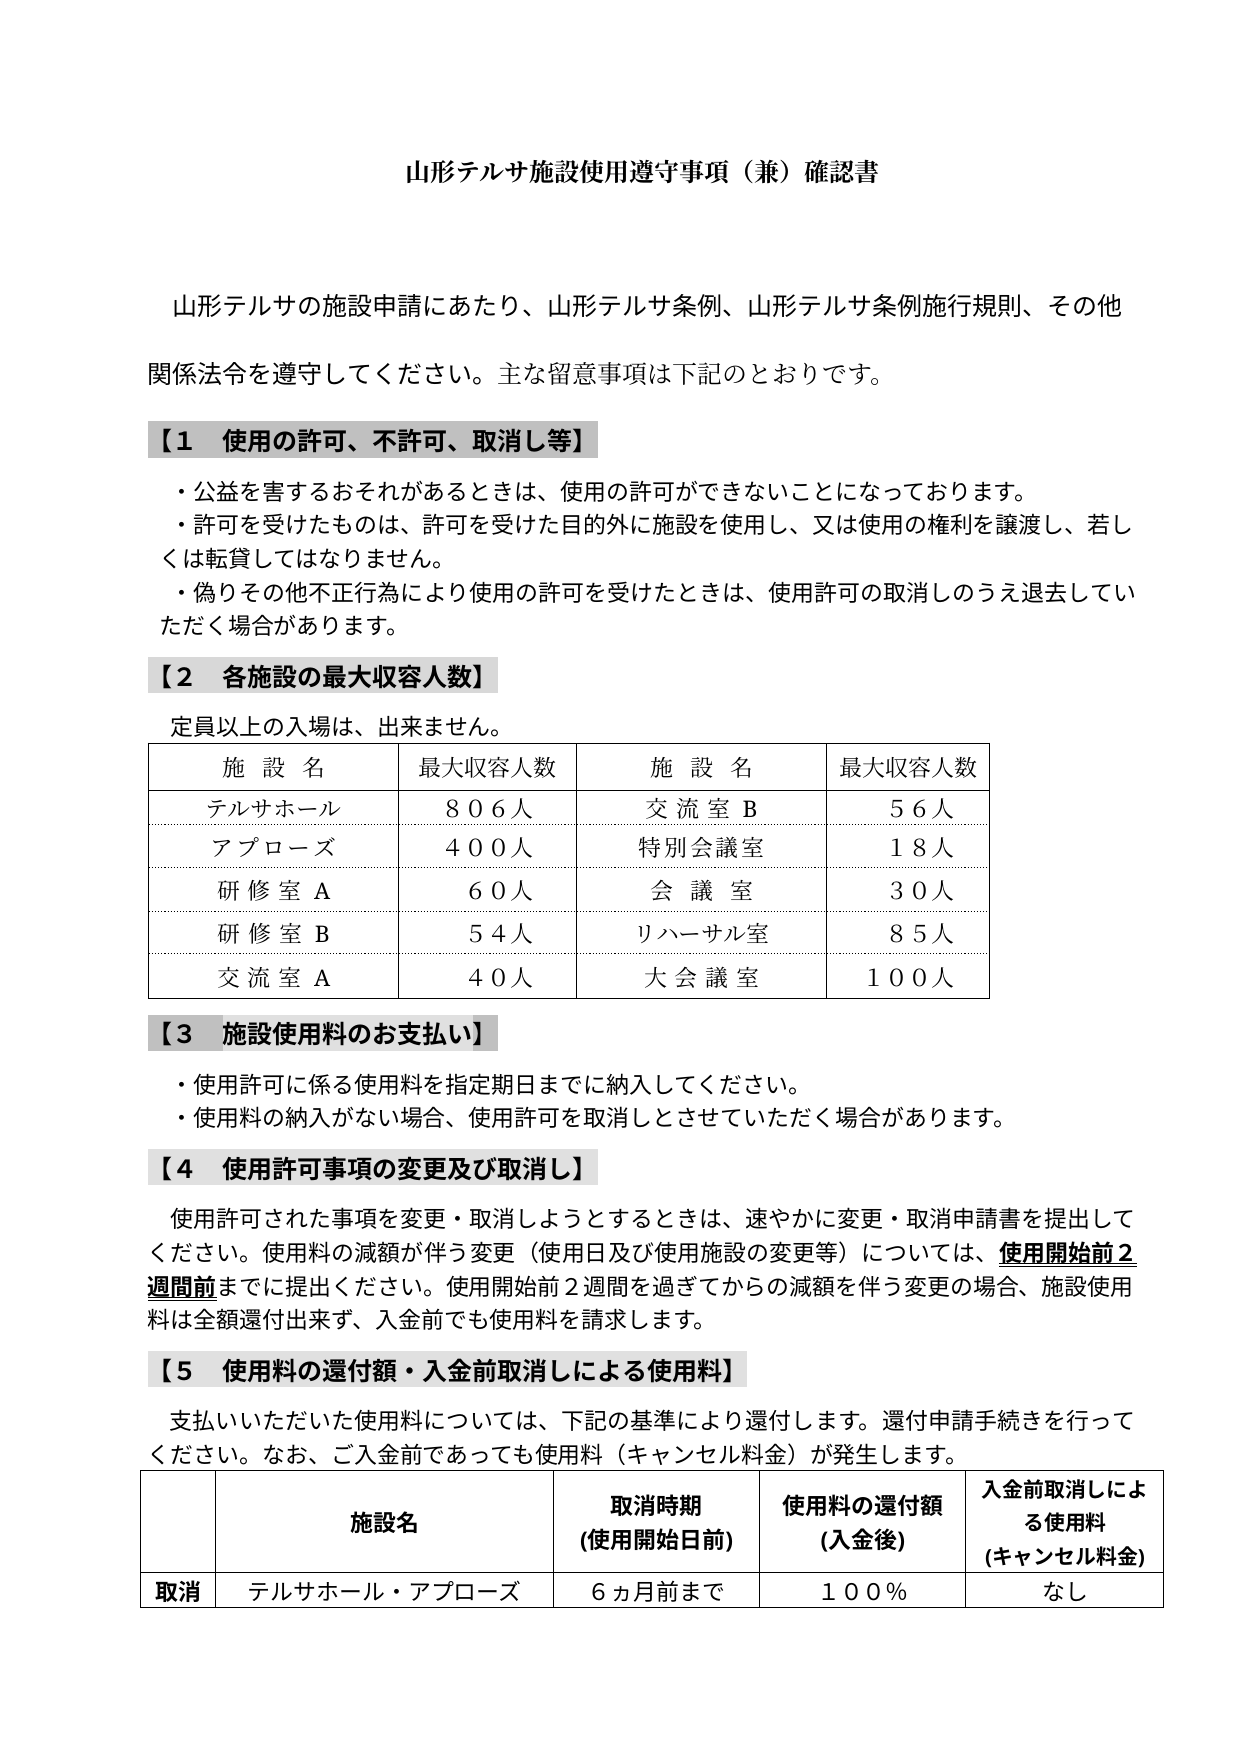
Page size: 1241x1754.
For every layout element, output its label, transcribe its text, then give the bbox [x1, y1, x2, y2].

text ・使用料の納入がない場合、使用許可を取消しとさせていただく場合があります。 [148, 1100, 1137, 1134]
text 支払いいただいた使用料については、下記の基準により還付します。還付申請手続きを行ってください。なお、ご入金前であっても使用料（キャンセル料金）が発生します。 [148, 1403, 1137, 1470]
text ・許可を受けたものは、許可を受けた目的外に施設を使用し、又は使用の権利を譲渡し、若しくは転貸してはなりません。 [148, 507, 1137, 574]
table_cell 交流室B [577, 791, 826, 824]
table_cell ４００人 [399, 824, 576, 867]
table_cell 研修室A [149, 867, 398, 911]
table_header 施設名 [149, 744, 398, 789]
table_header 最大収容人数 [399, 744, 576, 789]
table_cell 取消 [141, 1573, 215, 1607]
table_cell 会議室 [577, 867, 826, 911]
table_cell ６０人 [399, 867, 576, 911]
table_cell ６ヵ月前まで [554, 1573, 759, 1607]
table_cell ３０人 [827, 867, 989, 911]
text ・偽りその他不正行為により使用の許可を受けたときは、使用許可の取消しのうえ退去していただく場合があります。 [148, 574, 1137, 641]
table_cell ５６人 [827, 791, 989, 824]
table_cell ８５人 [827, 911, 989, 953]
text 山形テルサ施設使用遵守事項（兼）確認書 [148, 137, 1137, 204]
text 【２ 各施設の最大収容人数】 [148, 641, 1137, 709]
text 定員以上の入場は、出来ません。 [148, 709, 1137, 742]
table_cell 研修室B [149, 911, 398, 953]
text 【４ 使用許可事項の変更及び取消し】 [148, 1134, 1137, 1201]
table_cell １００人 [827, 953, 989, 998]
table_cell 交流室A [149, 953, 398, 998]
table_cell リハーサル室 [577, 911, 826, 953]
text 【３ 施設使用料のお支払い】 [148, 999, 1137, 1066]
table_cell なし [966, 1573, 1163, 1607]
text 使用許可された事項を変更・取消しようとするときは、速やかに変更・取消申請書を提出してください。使用料の減額が伴う変更（使用日及び使用施設の変更等）については、使用開始前２週間前までに提出ください。使用開始前２週間を過ぎてからの減額を伴う変更の場合、施設使用料は全額還付出来ず、入金前でも使用料を請求します。 [148, 1201, 1137, 1336]
text ・使用許可に係る使用料を指定期日までに納入してください。 [148, 1066, 1137, 1100]
table_cell 大会議室 [577, 953, 826, 998]
table_cell ５４人 [399, 911, 576, 953]
text 【５ 使用料の還付額・入金前取消しによる使用料】 [148, 1336, 1137, 1403]
table_cell １００％ [760, 1573, 965, 1607]
table_header [141, 1471, 215, 1572]
table_cell １８人 [827, 824, 989, 867]
table_cell ４０人 [399, 953, 576, 998]
table_header 最大収容人数 [827, 744, 989, 789]
table_cell テルサホール [149, 791, 398, 824]
table_header 使用料の還付額 (入金後) [760, 1471, 965, 1572]
table_header 入金前取消しによる使用料 (キャンセル料金) [966, 1471, 1163, 1572]
table_header 施設名 [577, 744, 826, 789]
text 【１ 使用の許可、不許可、取消し等】 [148, 406, 1137, 473]
table_header 取消時期 (使用開始日前) [554, 1471, 759, 1572]
table_cell 特別会議室 [577, 824, 826, 867]
table_cell ８０６人 [399, 791, 576, 824]
table_header 施設名 [216, 1471, 553, 1572]
table_cell テルサホール・アプローズ [216, 1573, 553, 1607]
text 山形テルサの施設申請にあたり、山形テルサ条例、山形テルサ条例施行規則、その他関係法令を遵守してください。主な留意事項は下記のとおりです。 [148, 271, 1137, 406]
table_cell アプローズ [149, 824, 398, 867]
text ・公益を害するおそれがあるときは、使用の許可ができないことになっております。 [148, 473, 1137, 507]
